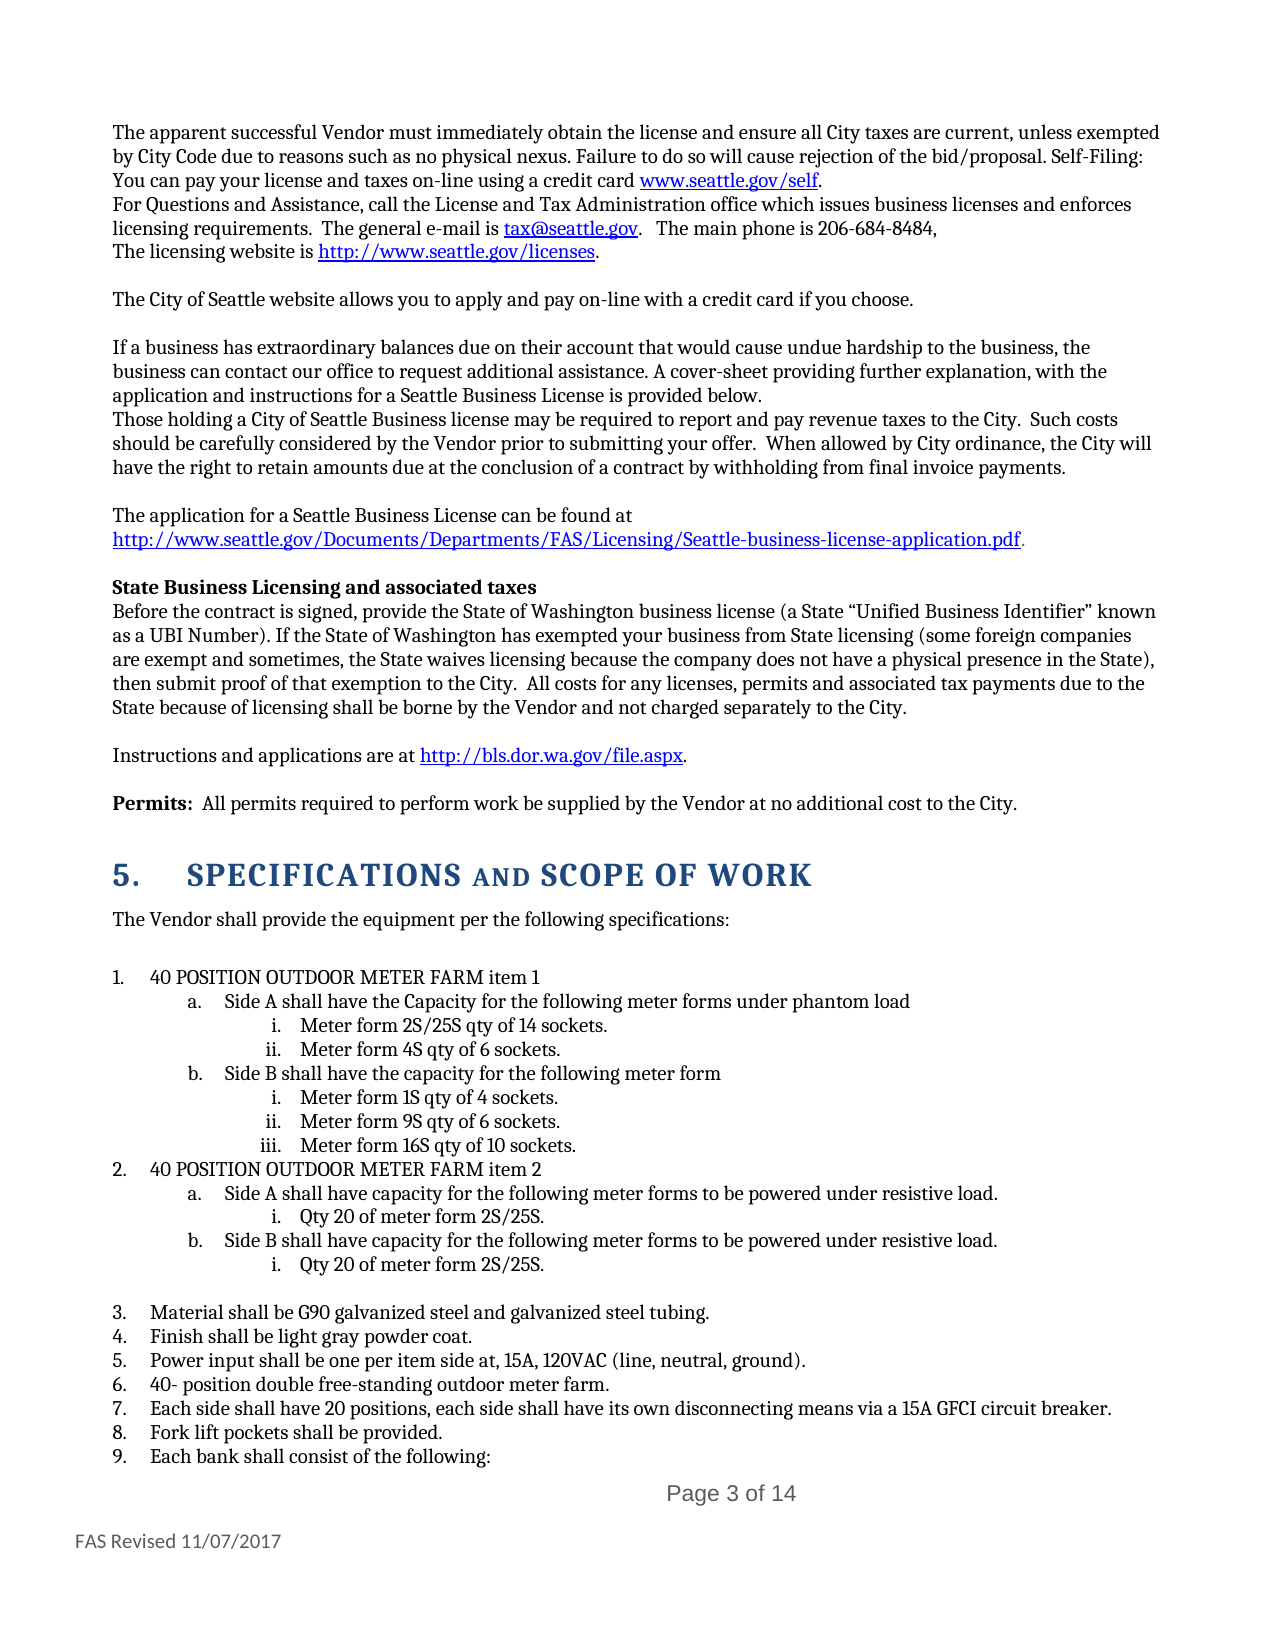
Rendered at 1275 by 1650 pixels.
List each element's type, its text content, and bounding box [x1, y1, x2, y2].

list Side B shall have capacity for the following meter forms to be powered under resistive load. [187, 1229, 1162, 1253]
list Side A shall have the Capacity for the following meter forms under phantom load [187, 989, 1162, 1013]
list Meter form 16S qty of 10 sockets. [281, 1133, 1162, 1157]
list Finish shall be light gray powder coat. [112, 1325, 1162, 1349]
list Power input shall be one per item side at, 15A, 120VAC (line, neutral, ground). [112, 1349, 1162, 1373]
list 40 POSITION OUTDOOR METER FARM item 1 [112, 966, 1162, 989]
text The application for a Seattle Business License can be found at http://www.seattle.gov/Documents/Departments/FAS/Licensing/Seattle-business-license-application.pdf. [112, 504, 1162, 552]
text For Questions and Assistance, call the License and Tax Administration office which issues business licenses and enforces licensing requirements. The general e-mail is tax@seattle.gov. The main phone is 206-684-8484, [112, 192, 1162, 240]
list Each bank shall consist of the following: [112, 1445, 1162, 1469]
list Meter form 2S/25S qty of 14 sockets. [281, 1013, 1162, 1037]
list Each side shall have 20 positions, each side shall have its own disconnecting means via a 15A GFCI circuit breaker. [112, 1397, 1162, 1421]
list Meter form 9S qty of 6 sockets. [281, 1109, 1162, 1133]
subtitle SPECIFICATIONS and SCOPE OF WORK [112, 857, 1162, 895]
list Fork lift pockets shall be provided. [112, 1421, 1162, 1445]
list 40 POSITION OUTDOOR METER FARM item 2 [112, 1157, 1162, 1181]
text The apparent successful Vendor must immediately obtain the license and ensure all City taxes are current, unless exempted by City Code due to reasons such as no physical nexus. Failure to do so will cause rejection of the bid/proposal. Self-Filing: You can pay your license and taxes on-line using a credit card www.seattle.gov/self. [112, 120, 1162, 192]
list Meter form 4S qty of 6 sockets. [281, 1037, 1162, 1061]
text Instructions and applications are at http://bls.dor.wa.gov/file.aspx. [112, 743, 1162, 767]
list Qty 20 of meter form 2S/25S. [281, 1253, 1162, 1277]
text Before the contract is signed, provide the State of Washington business license (a State “Unified Business Identifier” known as a UBI Number). If the State of Washington has exempted your business from State licensing (some foreign companies are exempt and sometimes, the State waives licensing because the company does not have a physical presence in the State), then submit proof of that exemption to the City. All costs for any licenses, permits and associated tax payments due to the State because of licensing shall be borne by the Vendor and not charged separately to the City. [112, 599, 1162, 719]
list 40- position double free-standing outdoor meter farm. [112, 1373, 1162, 1397]
list Side B shall have the capacity for the following meter form [187, 1061, 1162, 1085]
text Those holding a City of Seattle Business license may be required to report and pay revenue taxes to the City. Such costs should be carefully considered by the Vendor prior to submitting your offer. When allowed by City ordinance, the City will have the right to retain amounts due at the conclusion of a contract by withholding from final invoice payments. [112, 408, 1162, 480]
text If a business has extraordinary balances due on their account that would cause undue hardship to the business, the business can contact our office to request additional assistance. A cover-sheet providing further explanation, with the application and instructions for a Seattle Business License is provided below. [112, 336, 1162, 408]
list Meter form 1S qty of 4 sockets. [281, 1085, 1162, 1109]
list Qty 20 of meter form 2S/25S. [281, 1205, 1162, 1229]
list Material shall be G90 galvanized steel and galvanized steel tubing. [112, 1301, 1162, 1325]
text Permits: All permits required to perform work be supplied by the Vendor at no additional cost to the City. [112, 791, 1162, 815]
text The City of Seattle website allows you to apply and pay on-line with a credit card if you choose. [112, 288, 1162, 312]
list Side A shall have capacity for the following meter forms to be powered under resistive load. [187, 1181, 1162, 1205]
text The Vendor shall provide the equipment per the following specifications: [112, 908, 1162, 932]
text The licensing website is http://www.seattle.gov/licenses. [112, 240, 1162, 264]
text State Business Licensing and associated taxes [112, 576, 1162, 599]
